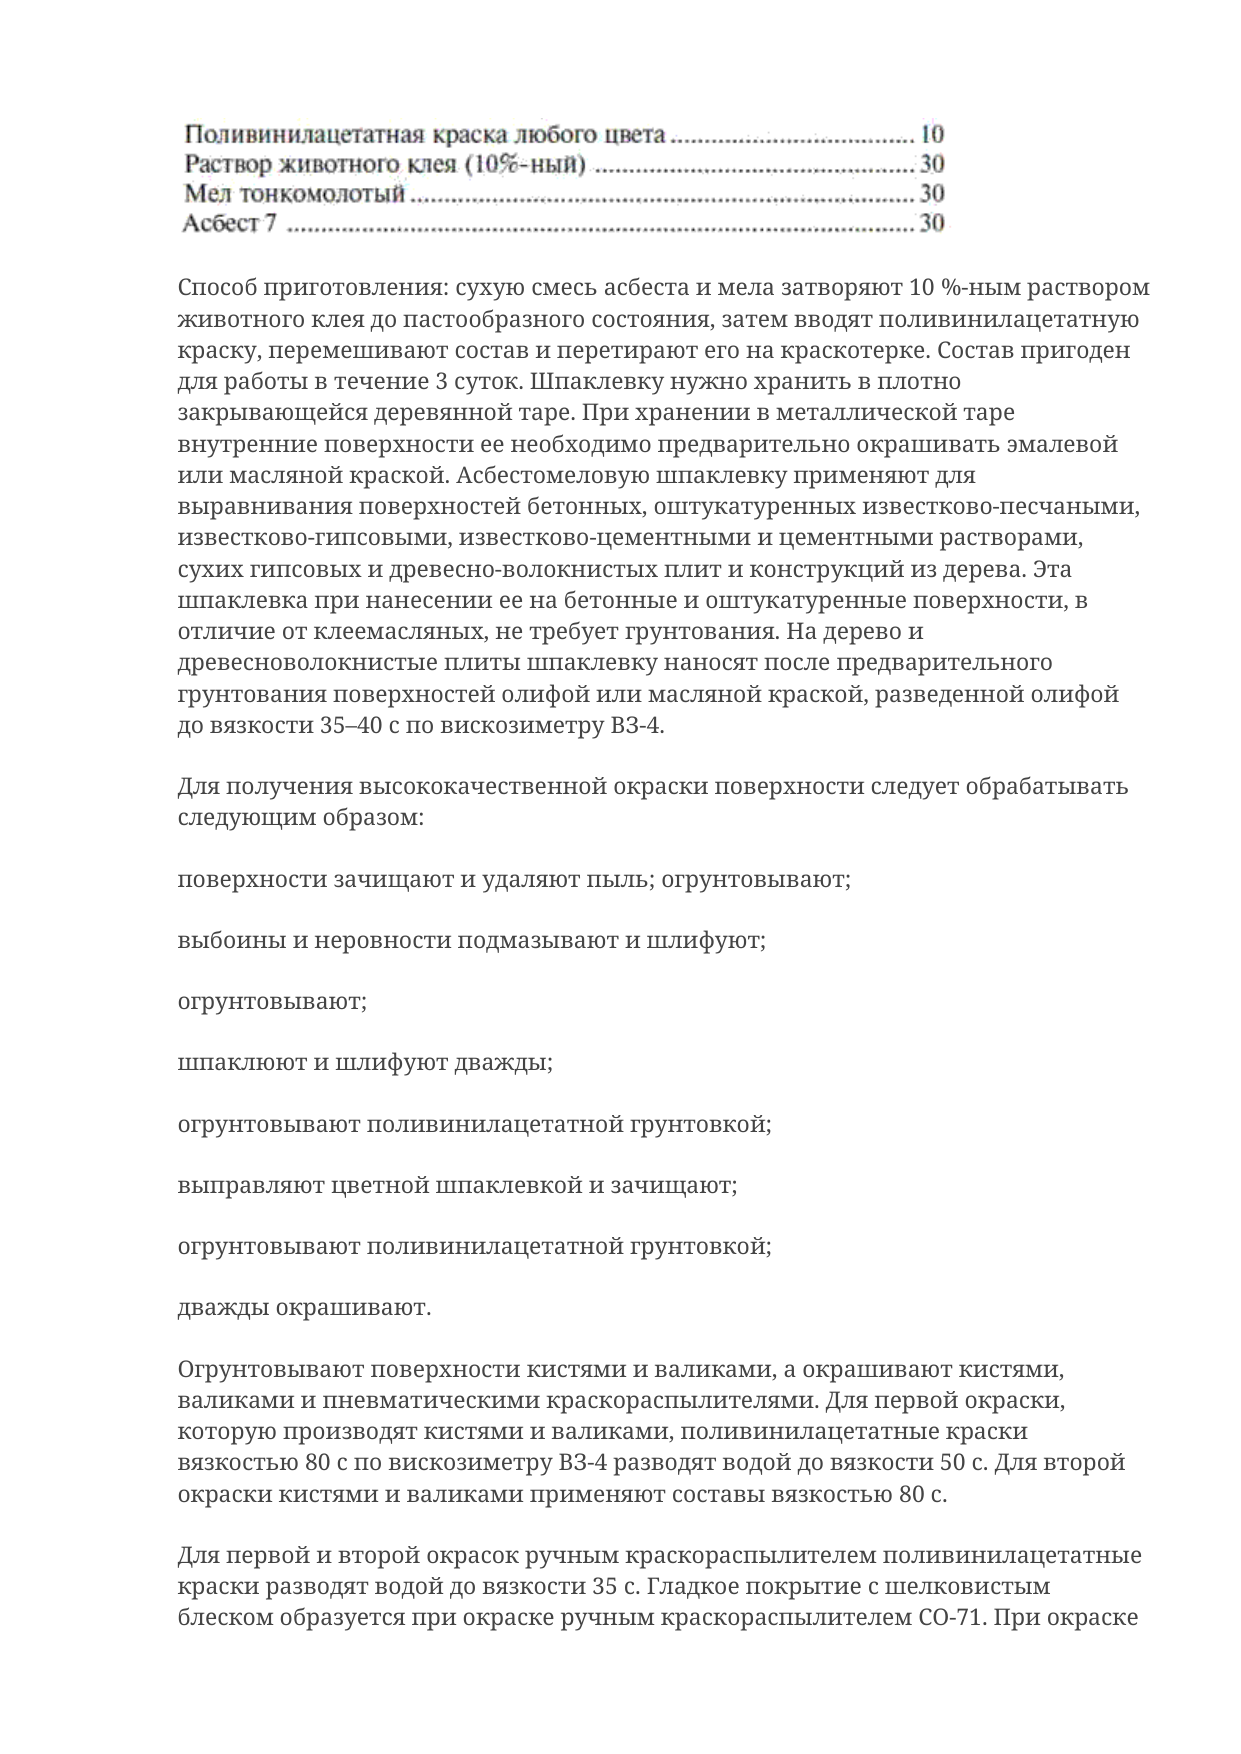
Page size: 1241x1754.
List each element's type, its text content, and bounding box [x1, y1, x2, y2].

text дважды окрашивают. [177, 1291, 1152, 1322]
text Способ приготовления: сухую смесь асбеста и мела затворяют 10 %-ным раствором животного клея до пастообразного состояния, затем вводят поливинилацетатную краску, перемешивают состав и перетирают его на краскотерке. Состав пригоден для работы в течение 3 суток. Шпаклевку нужно хранить в плотно закрывающейся деревянной таре. При хранении в металлической таре внутренние поверхности ее необходимо предварительно окрашивать эмалевой или масляной краской. Асбестомеловую шпаклевку применяют для выравнивания поверхностей бетонных, оштукатуренных известково-песчаными, известково-гипсовыми, известково-цементными и цементными растворами, сухих гипсовых и древесно-волокнистых плит и конструкций из дерева. Эта шпаклевка при нанесении ее на бетонные и оштукатуренные поверхности, в отличие от клеемасляных, не требует грунтования. На дерево и древесноволокнистые плиты шпаклевку наносят после предварительного грунтования поверхностей олифой или масляной краской, разведенной олифой до вязкости 35–40 с по вискозиметру ВЗ-4. [177, 271, 1152, 740]
picture [177, 118, 959, 242]
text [177, 1539, 1152, 1632]
text Огрунтовывают поверхности кистями и валиками, а окрашивают кистями, валиками и пневматическими краскораспылителями. Для первой окраски, которую производят кистями и валиками, поливинилацетатные краски вязкостью 80 с по вискозиметру ВЗ-4 разводят водой до вязкости 50 с. Для второй окраски кистями и валиками применяют составы вязкостью 80 с. [177, 1352, 1152, 1509]
text огрунтовывают; [177, 985, 1152, 1016]
text шпаклюют и шлифуют дважды; [177, 1046, 1152, 1077]
text огрунтовывают поливинилацетатной грунтовкой; [177, 1107, 1152, 1139]
text огрунтовывают поливинилацетатной грунтовкой; [177, 1230, 1152, 1261]
text выправляют цветной шпаклевкой и зачищают; [177, 1169, 1152, 1200]
text выбоины и неровности подмазывают и шлифуют; [177, 924, 1152, 955]
text поверхности зачищают и удаляют пыль; огрунтовывают; [177, 862, 1152, 894]
text Для получения высококачественной окраски поверхности следует обрабатывать следующим образом: [177, 770, 1152, 832]
